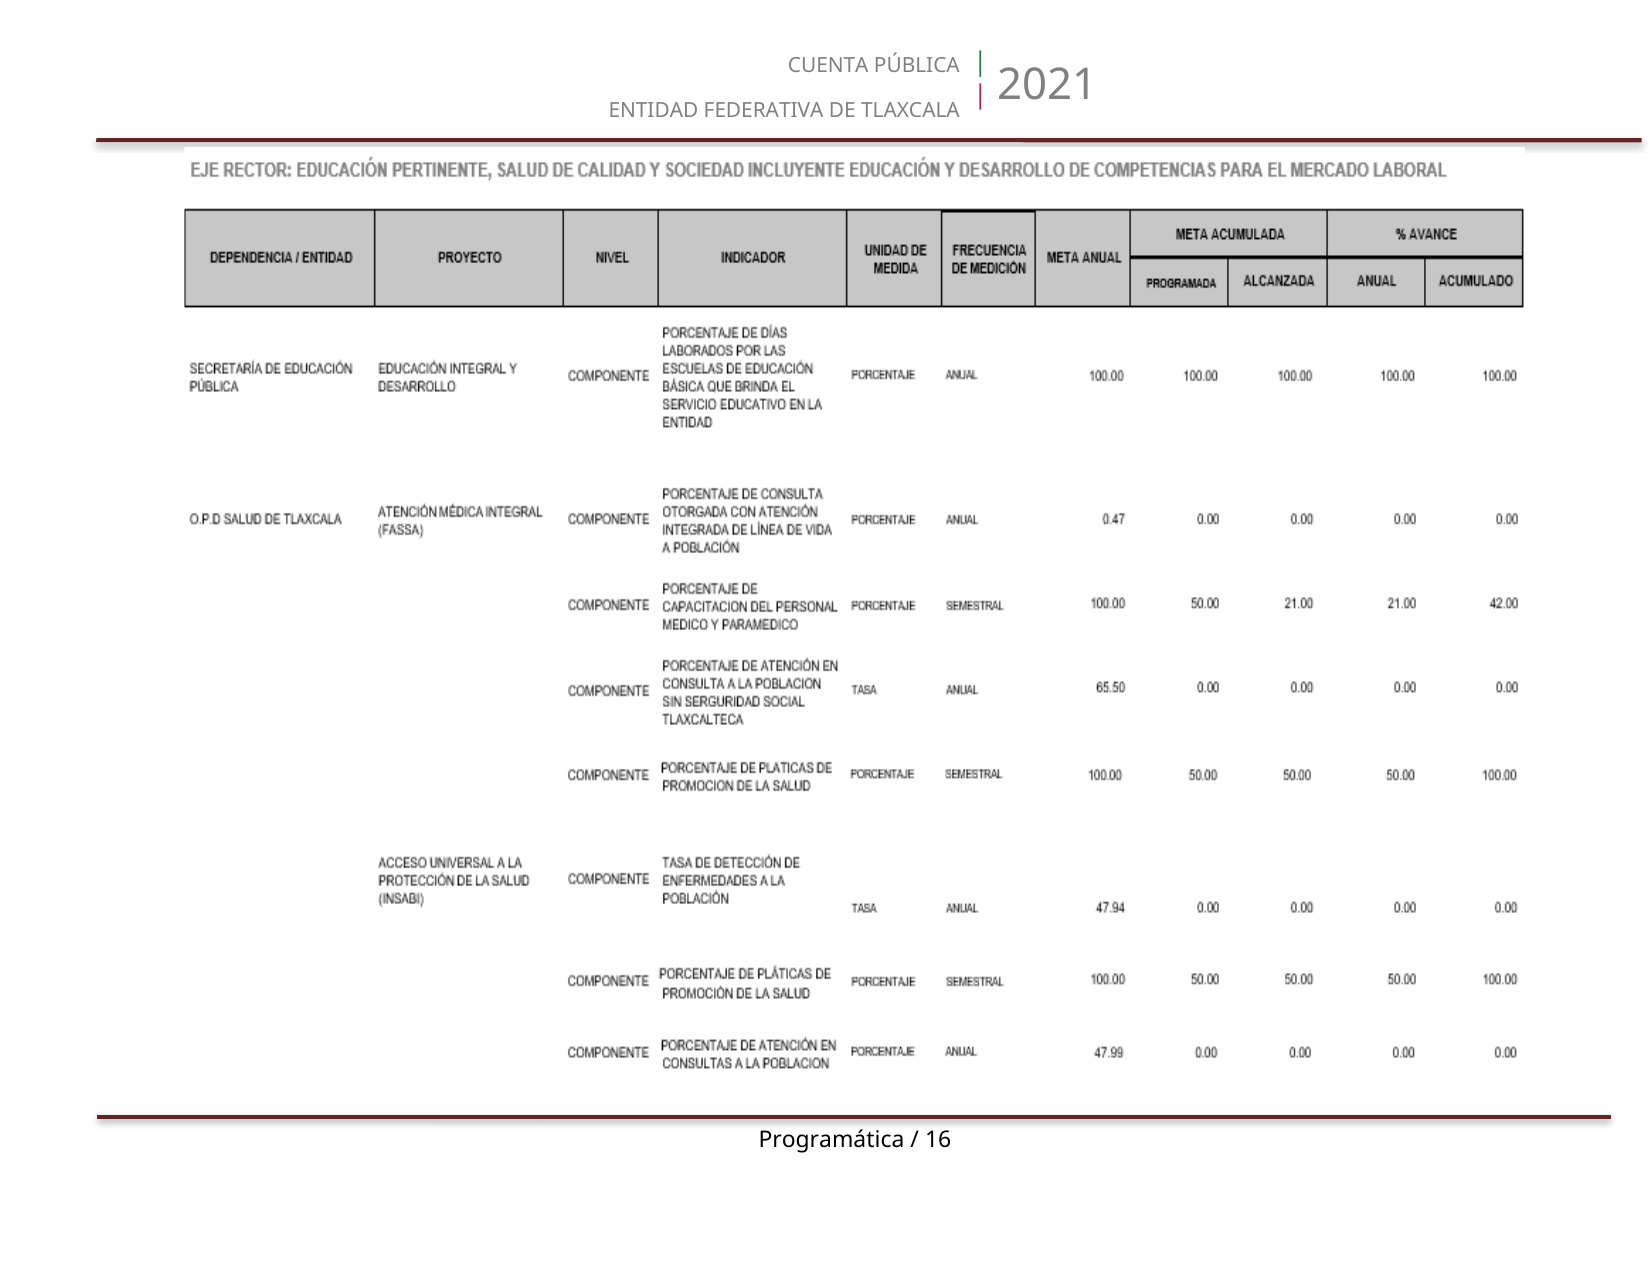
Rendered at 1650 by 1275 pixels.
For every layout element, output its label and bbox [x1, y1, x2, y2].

picture [974, 41, 991, 113]
picture [184, 147, 1525, 1087]
